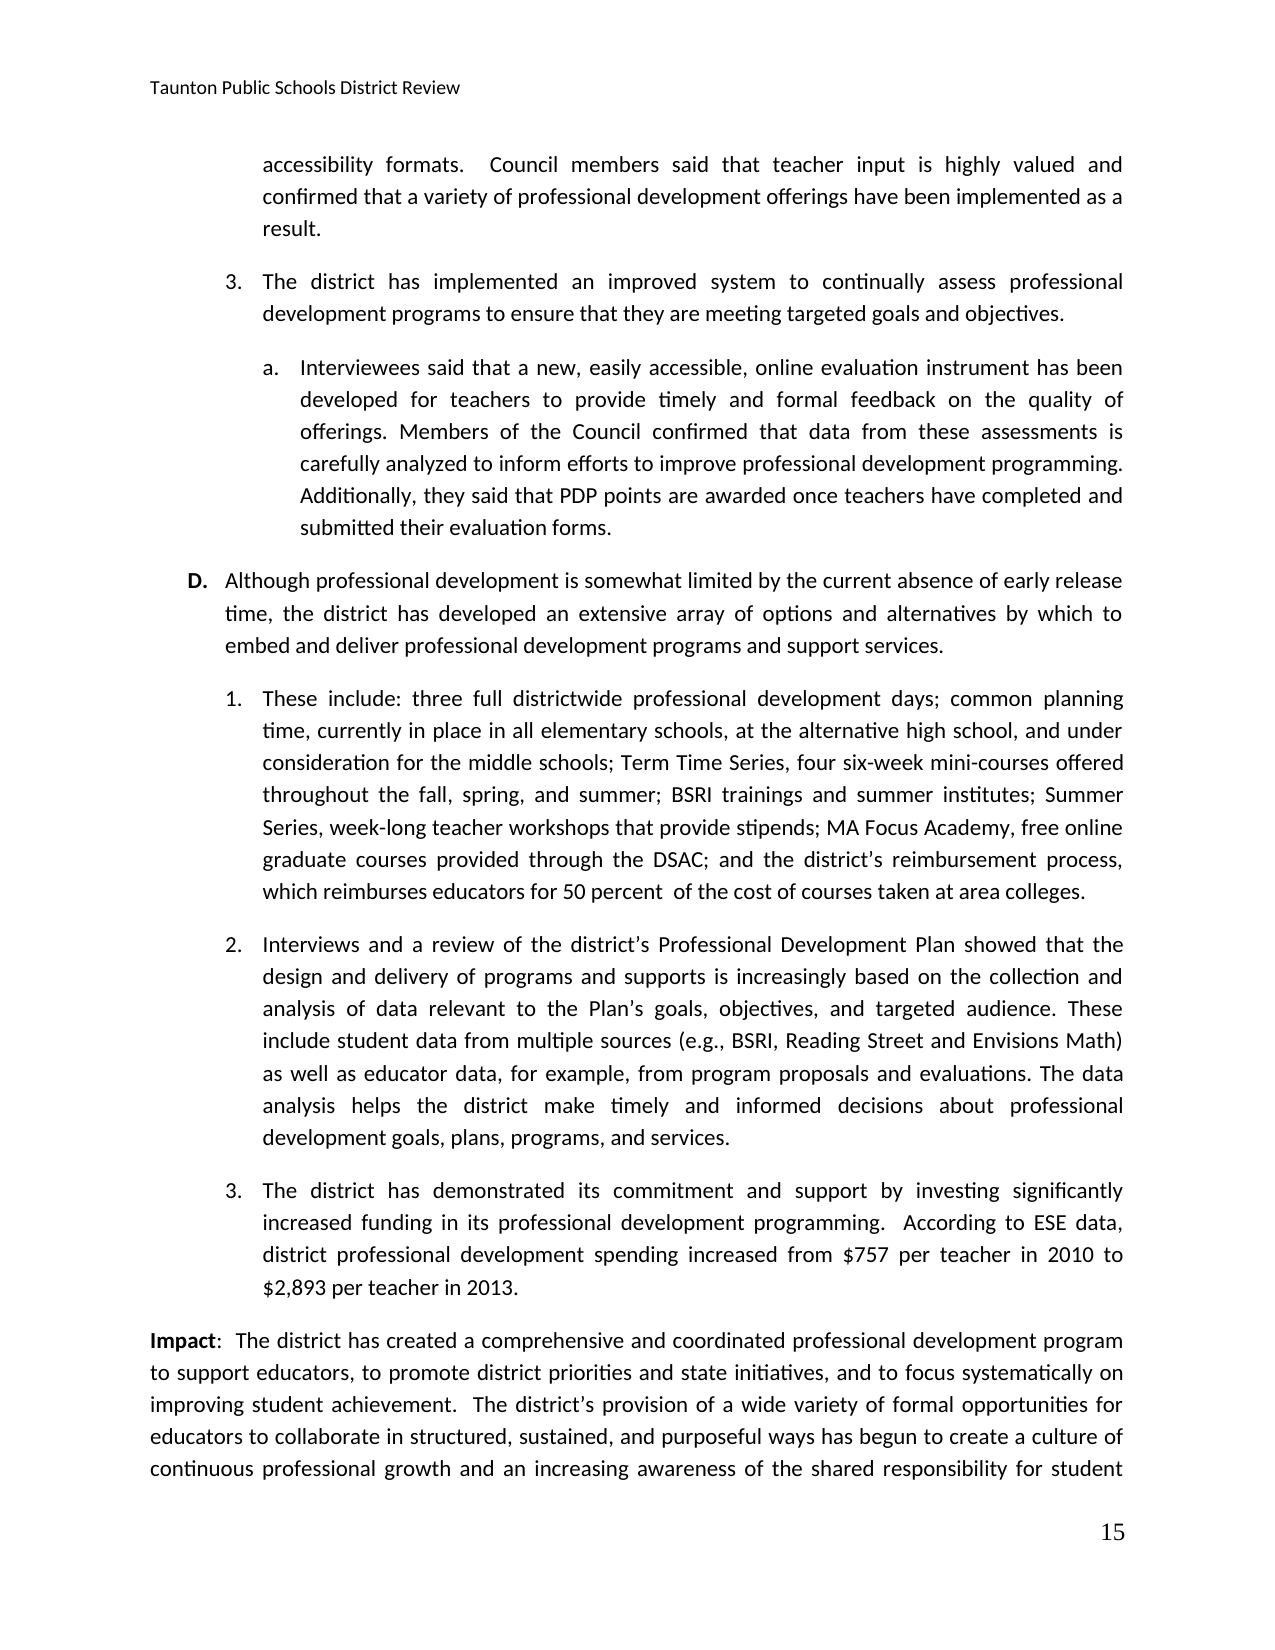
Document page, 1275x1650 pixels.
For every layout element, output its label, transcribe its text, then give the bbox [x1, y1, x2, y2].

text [150, 1326, 1125, 1483]
text a. Interviewees said that a new, easily accessible, online evaluation instrument has been developed for teachers to provide timely and formal feedback on the quality of offerings. Members of the Council confirmed that data from these assessments is carefully analyzed to inform efforts to improve professional development programming. Additionally, they said that PDP points are awarded once teachers have completed and submitted their evaluation forms. [150, 353, 1125, 542]
text 3. The district has implemented an improved system to continually assess professional development programs to ensure that they are meeting targeted goals and objectives. [150, 267, 1125, 328]
text D. Although professional development is somewhat limited by the current absence of early release time, the district has developed an extensive array of options and alternatives by which to embed and deliver professional development programs and support services. [150, 567, 1125, 659]
text 3. The district has demonstrated its commitment and support by investing significantly increased funding in its professional development programming. According to ESE data, district professional development spending increased from $757 per teacher in 2010 to $2,893 per teacher in 2013. [150, 1176, 1125, 1301]
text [150, 150, 1125, 242]
text 2. Interviews and a review of the district’s Professional Development Plan showed that the design and delivery of programs and supports is increasingly based on the collection and analysis of data relevant to the Plan’s goals, objectives, and targeted audience. These include student data from multiple sources (e.g., BSRI, Reading Street and Envisions Math) as well as educator data, for example, from program proposals and evaluations. The data analysis helps the district make timely and informed decisions about professional development goals, plans, programs, and services. [150, 930, 1125, 1151]
text 1. These include: three full districtwide professional development days; common planning time, currently in place in all elementary schools, at the alternative high school, and under consideration for the middle schools; Term Time Series, four six-week mini-courses offered throughout the fall, spring, and summer; BSRI trainings and summer institutes; Summer Series, week-long teacher workshops that provide stipends; MA Focus Academy, free online graduate courses provided through the DSAC; and the district’s reimbursement process, which reimburses educators for 50 percent of the cost of courses taken at area colleges. [150, 684, 1125, 905]
